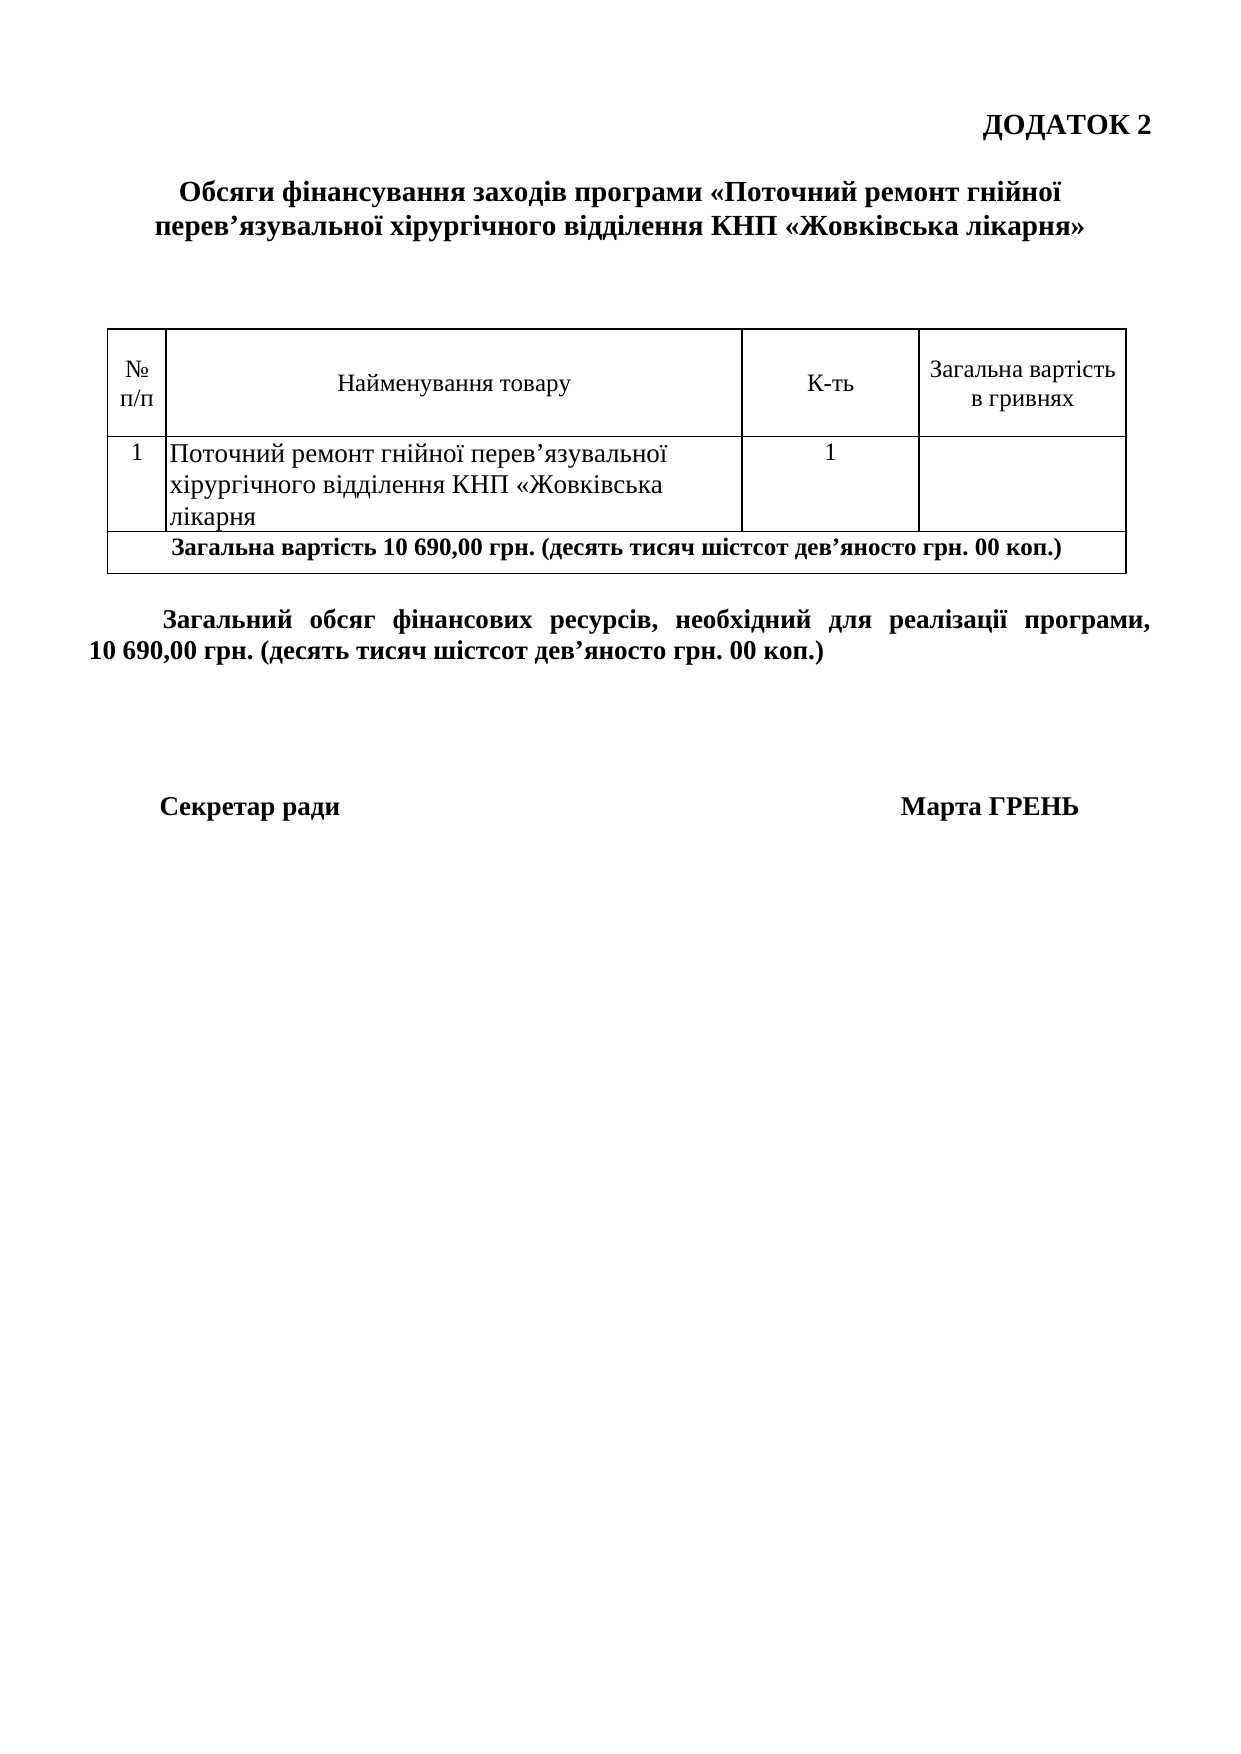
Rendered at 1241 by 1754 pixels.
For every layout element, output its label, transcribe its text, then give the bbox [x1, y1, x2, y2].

table_cell 1 [743, 437, 918, 531]
table_cell [920, 437, 1125, 531]
text Секретар ради Марта ГРЕНЬ [89, 790, 1152, 821]
table_header Найменування товару [167, 330, 741, 436]
table_header К-ть [743, 330, 918, 436]
table_cell Поточний ремонт гнійної перев’язувальної хірургічного відділення КНП «Жовківська лікарня [167, 437, 741, 531]
table_header Загальна вартість в гривнях [920, 330, 1125, 436]
table_cell 1 [108, 437, 165, 531]
table_header № п/п [108, 330, 165, 436]
text ДОДАТОК 2 [126, 107, 1152, 141]
text Обсяги фінансування заходів програми «Поточний ремонт гнійної перев’язувальної хірургічного відділення КНП «Жовківська лікарня» [89, 174, 1152, 242]
table_cell Загальна вартість 10 690,00 грн. (десять тисяч шістсот дев’яносто грн. 00 коп.) [108, 532, 1125, 572]
text Загальний обсяг фінансових ресурсів, необхідний для реалізації програми, 10 690,00 грн. (десять тисяч шістсот дев’яносто грн. 00 коп.) [89, 603, 1152, 665]
